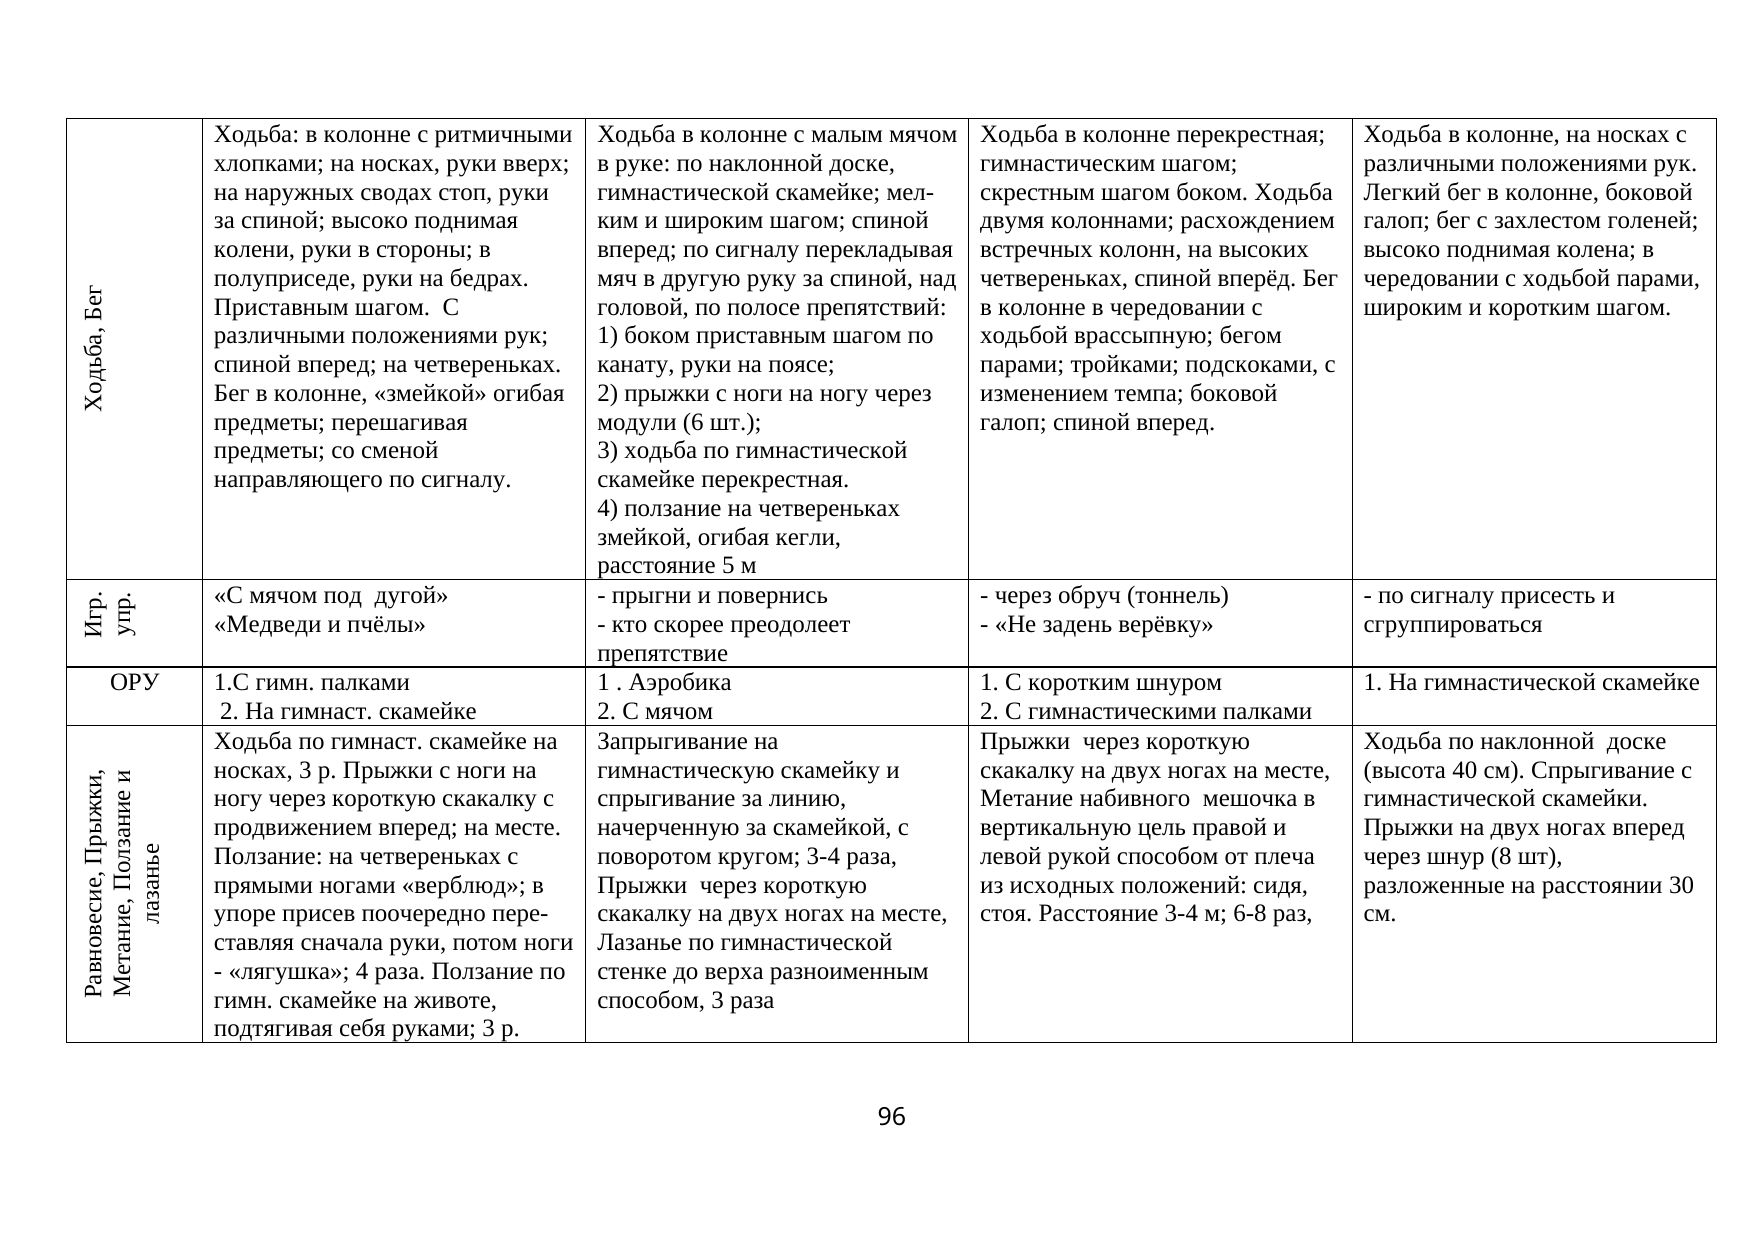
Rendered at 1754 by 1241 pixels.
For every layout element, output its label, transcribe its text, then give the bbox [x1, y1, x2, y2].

table_cell 1 . Аэробика 2. С мячом [586, 668, 968, 725]
table_cell Ходьба в колонне перекрестная; гимнастическим шагом; скрестным шагом боком. Ходьба двумя колоннами; расхождением встречных колонн, на высоких четвереньках, спиной вперёд. Бег в колонне в чередовании с ходьбой врассыпную; бегом парами; тройками; подскоками, с изменением темпа; боковой галоп; спиной вперед. [969, 119, 1352, 579]
table_cell Равновесие, Прыжки, Метание, Ползание и лазанье [67, 726, 202, 1042]
table_cell Ходьба в колонне, на носках с различными положениями рук. Легкий бег в колонне, боковой галоп; бег с захлестом голеней; высоко поднимая колена; в чередовании с ходьбой парами, широким и коротким шагом. [1353, 119, 1716, 579]
table_cell Запрыгивание на гимнастическую скамейку и спрыгивание за линию, начерченную за скамейкой, с поворотом кругом; 3-4 раза, Прыжки через короткую скакалку на двух ногах на месте, Лазанье по гимнастической стенке до верха разноименным способом, 3 раза [586, 726, 968, 1042]
table_cell ОРУ [67, 668, 202, 725]
table_cell Прыжки через короткую скакалку на двух ногах на месте, Метание набивного мешочка в вертикальную цель правой и левой рукой способом от плеча из исходных положений: сидя, стоя. Расстояние 3-4 м; 6-8 раз, [969, 726, 1352, 1042]
table_cell - через обруч (тоннель) - «Не задень верёвку» [969, 580, 1352, 666]
table_cell Ходьба в колонне с малым мячом в руке: по наклонной доске, гимнастической скамейке; мел-ким и широким шагом; спиной вперед; по сигналу перекладывая мяч в другую руку за спиной, над головой, по полосе препятствий: 1) боком приставным шагом по канату, руки на поясе; 2) прыжки с ноги на ногу через модули (6 шт.); 3) ходьба по гимнастической скамейке перекрестная. 4) ползание на четвереньках змейкой, огибая кегли, расстояние 5 м [586, 119, 968, 579]
table_cell Игр. упр. [67, 580, 202, 666]
table_cell Ходьба: в колонне с ритмичными хлопками; на носках, руки вверх; на наружных сводах стоп, руки за спиной; высоко поднимая колени, руки в стороны; в полуприседе, руки на бедрах. Приставным шагом. С различными положениями рук; спиной вперед; на четвереньках. Бег в колонне, «змейкой» огибая предметы; перешагивая предметы; со сменой направляющего по сигналу. [203, 119, 585, 579]
table_cell 1.С гимн. палками 2. На гимнаст. скамейке [203, 668, 585, 725]
table_cell 1. На гимнастической скамейке [1353, 668, 1716, 725]
table_cell Ходьба по гимнаст. скамейке на носках, 3 р. Прыжки с ноги на ногу через короткую скакалку с продвижением вперед; на месте. Ползание: на четвереньках с прямыми ногами «верблюд»; в упоре присев поочередно пере-ставляя сначала руки, потом ноги - «лягушка»; 4 раза. Ползание по гимн. скамейке на животе, подтягивая себя руками; 3 р. [203, 726, 585, 1042]
table_cell 1. С коротким шнуром 2. С гимнастическими палками [969, 668, 1352, 725]
table_cell «С мячом под дугой» «Медведи и пчёлы» [203, 580, 585, 666]
table_cell - по сигналу присесть и сгруппироваться [1353, 580, 1716, 666]
table_cell Ходьба по наклонной доске (высота 40 см). Спрыгивание с гимнастической скамейки. Прыжки на двух ногах вперед через шнур (8 шт), разложенные на расстоянии 30 см. [1353, 726, 1716, 1042]
table_cell Ходьба, Бег [67, 119, 202, 579]
table_cell - прыгни и повернись - кто скорее преодолеет препятствие [586, 580, 968, 666]
